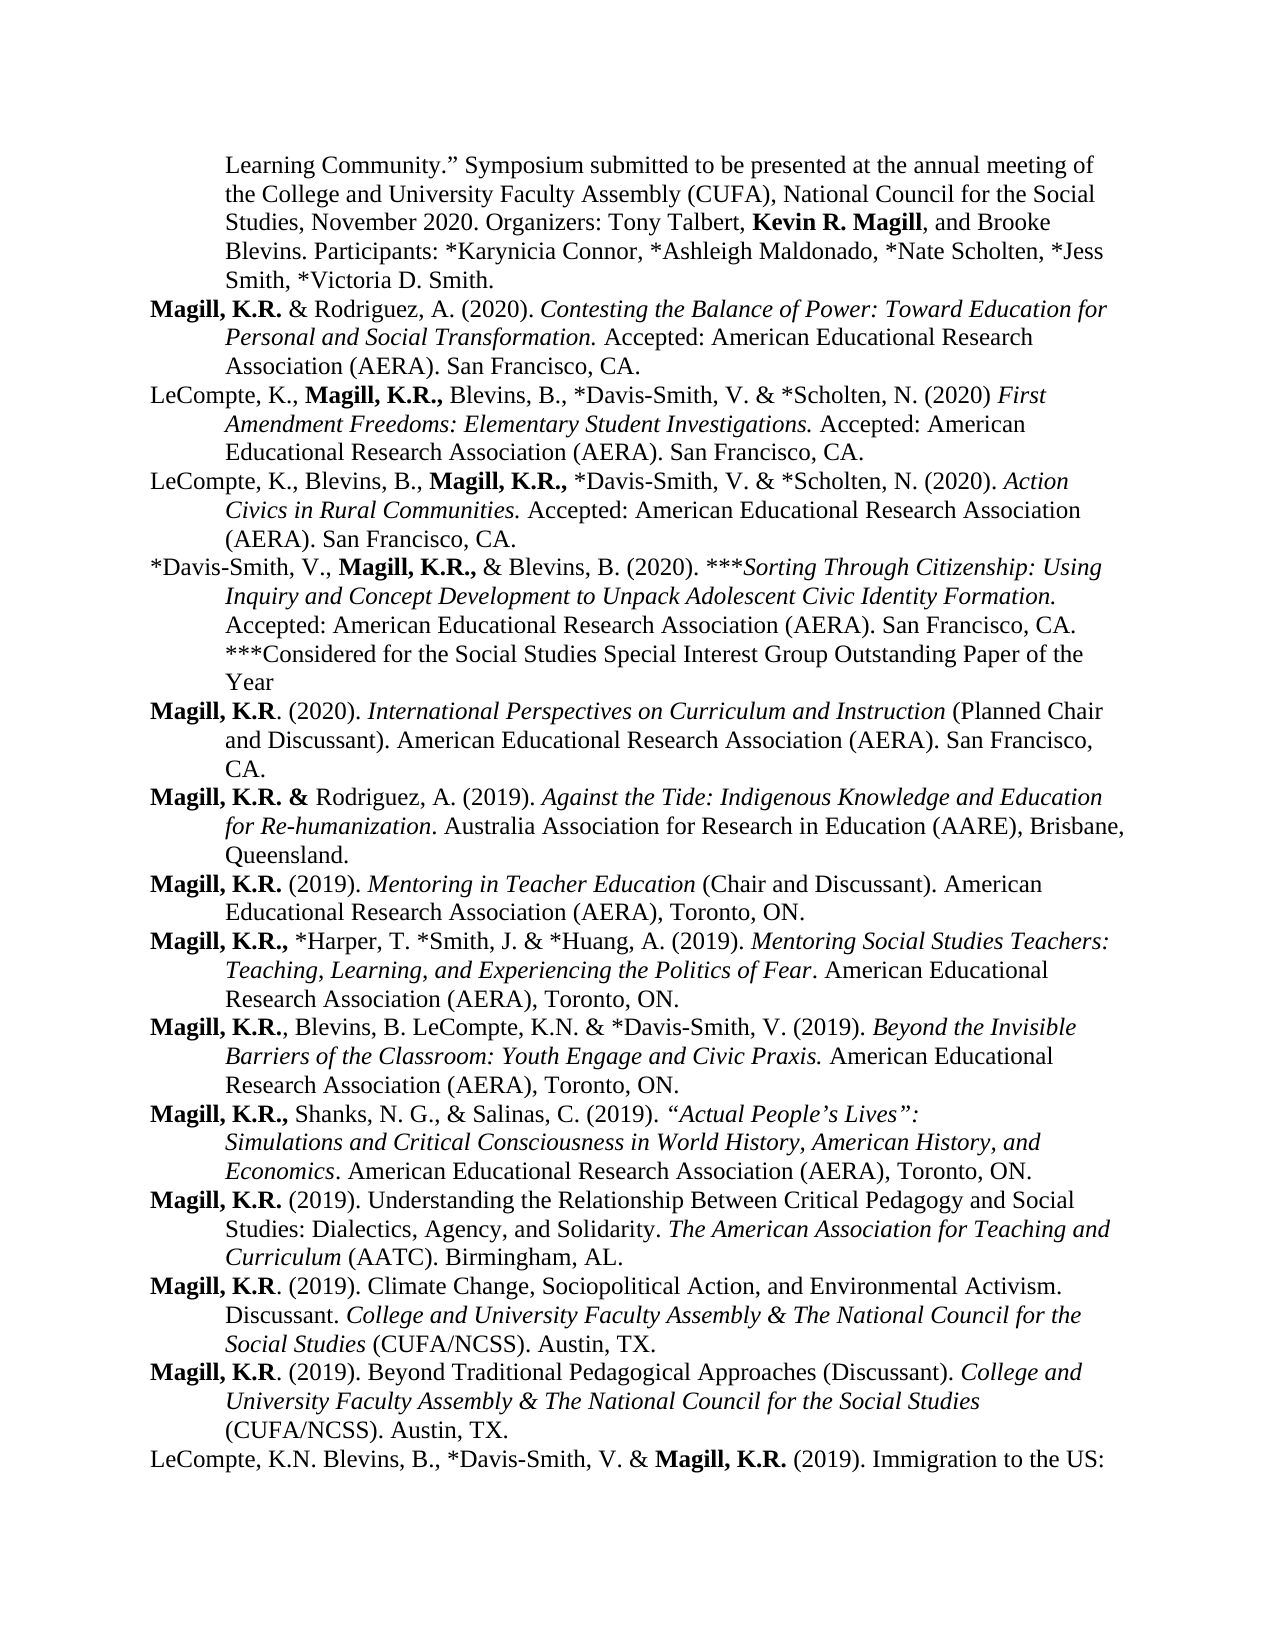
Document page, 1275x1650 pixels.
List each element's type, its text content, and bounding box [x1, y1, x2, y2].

text and Discussant). American Educational Research Association (AERA). San Francisco, CA. [225, 725, 1125, 782]
text LeCompte, K., Magill, K.R., Blevins, B., *Davis-Smith, V. & *Scholten, N. (2020) First [150, 380, 1125, 409]
text Civics in Rural Communities. Accepted: American Educational Research Association (AERA). San Francisco, CA. [150, 495, 1125, 552]
text Amendment Freedoms: Elementary Student Investigations. Accepted: American Educational Research Association (AERA). San Francisco, CA. [150, 409, 1125, 466]
text Magill, K.R. (2019). Understanding the Relationship Between Critical Pedagogy and Social [150, 1185, 1125, 1214]
text Magill, K.R. (2019). Beyond Traditional Pedagogical Approaches (Discussant). College and [150, 1357, 1125, 1386]
text Educational Research Association (AERA), Toronto, ON. [150, 897, 1125, 926]
text LeCompte, K., Blevins, B., Magill, K.R., *Davis-Smith, V. & *Scholten, N. (2020). Action [150, 466, 1125, 495]
text Inquiry and Concept Development to Unpack Adolescent Civic Identity Formation. Accepted: American Educational Research Association (AERA). San Francisco, CA. [150, 581, 1125, 639]
text University Faculty Assembly & The National Council for the Social Studies (CUFA/NCSS). Austin, TX. [225, 1386, 1125, 1444]
text Studies: Dialectics, Agency, and Solidarity. The American Association for Teaching and Curriculum (AATC). Birmingham, AL. [225, 1214, 1125, 1271]
text Barriers of the Classroom: Youth Engage and Civic Praxis. American Educational Research Association (AERA), Toronto, ON. [150, 1041, 1125, 1099]
text Magill, K.R., *Harper, T. *Smith, J. & *Huang, A. (2019). Mentoring Social Studies Teachers: [150, 926, 1125, 955]
text LeCompte, K.N. Blevins, B., *Davis-Smith, V. & Magill, K.R. (2019). Immigration to the US: [150, 1444, 1125, 1472]
text Simulations and Critical Consciousness in World History, American History, and Economics. American Educational Research Association (AERA), Toronto, ON. [225, 1127, 1125, 1185]
text Magill, K.R. & Rodriguez, A. (2020). Contesting the Balance of Power: Toward Education for [150, 294, 1125, 322]
text Magill, K.R. (2019). Mentoring in Teacher Education (Chair and Discussant). American [150, 869, 1125, 897]
text Magill, K.R. (2019). Climate Change, Sociopolitical Action, and Environmental Activism. [150, 1271, 1125, 1300]
text ***Considered for the Social Studies Special Interest Group Outstanding Paper of the Year [225, 639, 1125, 696]
text *Davis-Smith, V., Magill, K.R., & Blevins, B. (2020). ***Sorting Through Citizenship: Using [150, 552, 1125, 581]
text Magill, K.R. (2020). International Perspectives on Curriculum and Instruction (Planned Chair [150, 696, 1125, 725]
text Magill, K.R., Blevins, B. LeCompte, K.N. & *Davis-Smith, V. (2019). Beyond the Invisible [150, 1012, 1125, 1041]
text Magill, K.R. & Rodriguez, A. (2019). Against the Tide: Indigenous Knowledge and Education for Re-humanization. Australia Association for Research in Education (AARE), Brisbane, Queensland. [150, 782, 1125, 869]
text Learning Community.” Symposium submitted to be presented at the annual meeting of the College and University Faculty Assembly (CUFA), National Council for the Social Studies, November 2020. Organizers: Tony Talbert, Kevin R. Magill, and Brooke Blevins. Participants: *Karynicia Connor, *Ashleigh Maldonado, *Nate Scholten, *Jess Smith, *Victoria D. Smith. [225, 150, 1125, 294]
text Magill, K.R., Shanks, N. G., & Salinas, C. (2019). “Actual People’s Lives”: [150, 1099, 1125, 1127]
text Discussant. College and University Faculty Assembly & The National Council for the Social Studies (CUFA/NCSS). Austin, TX. [225, 1300, 1125, 1357]
text Personal and Social Transformation. Accepted: American Educational Research Association (AERA). San Francisco, CA. [225, 322, 1125, 380]
text Teaching, Learning, and Experiencing the Politics of Fear. American Educational Research Association (AERA), Toronto, ON. [225, 955, 1125, 1012]
